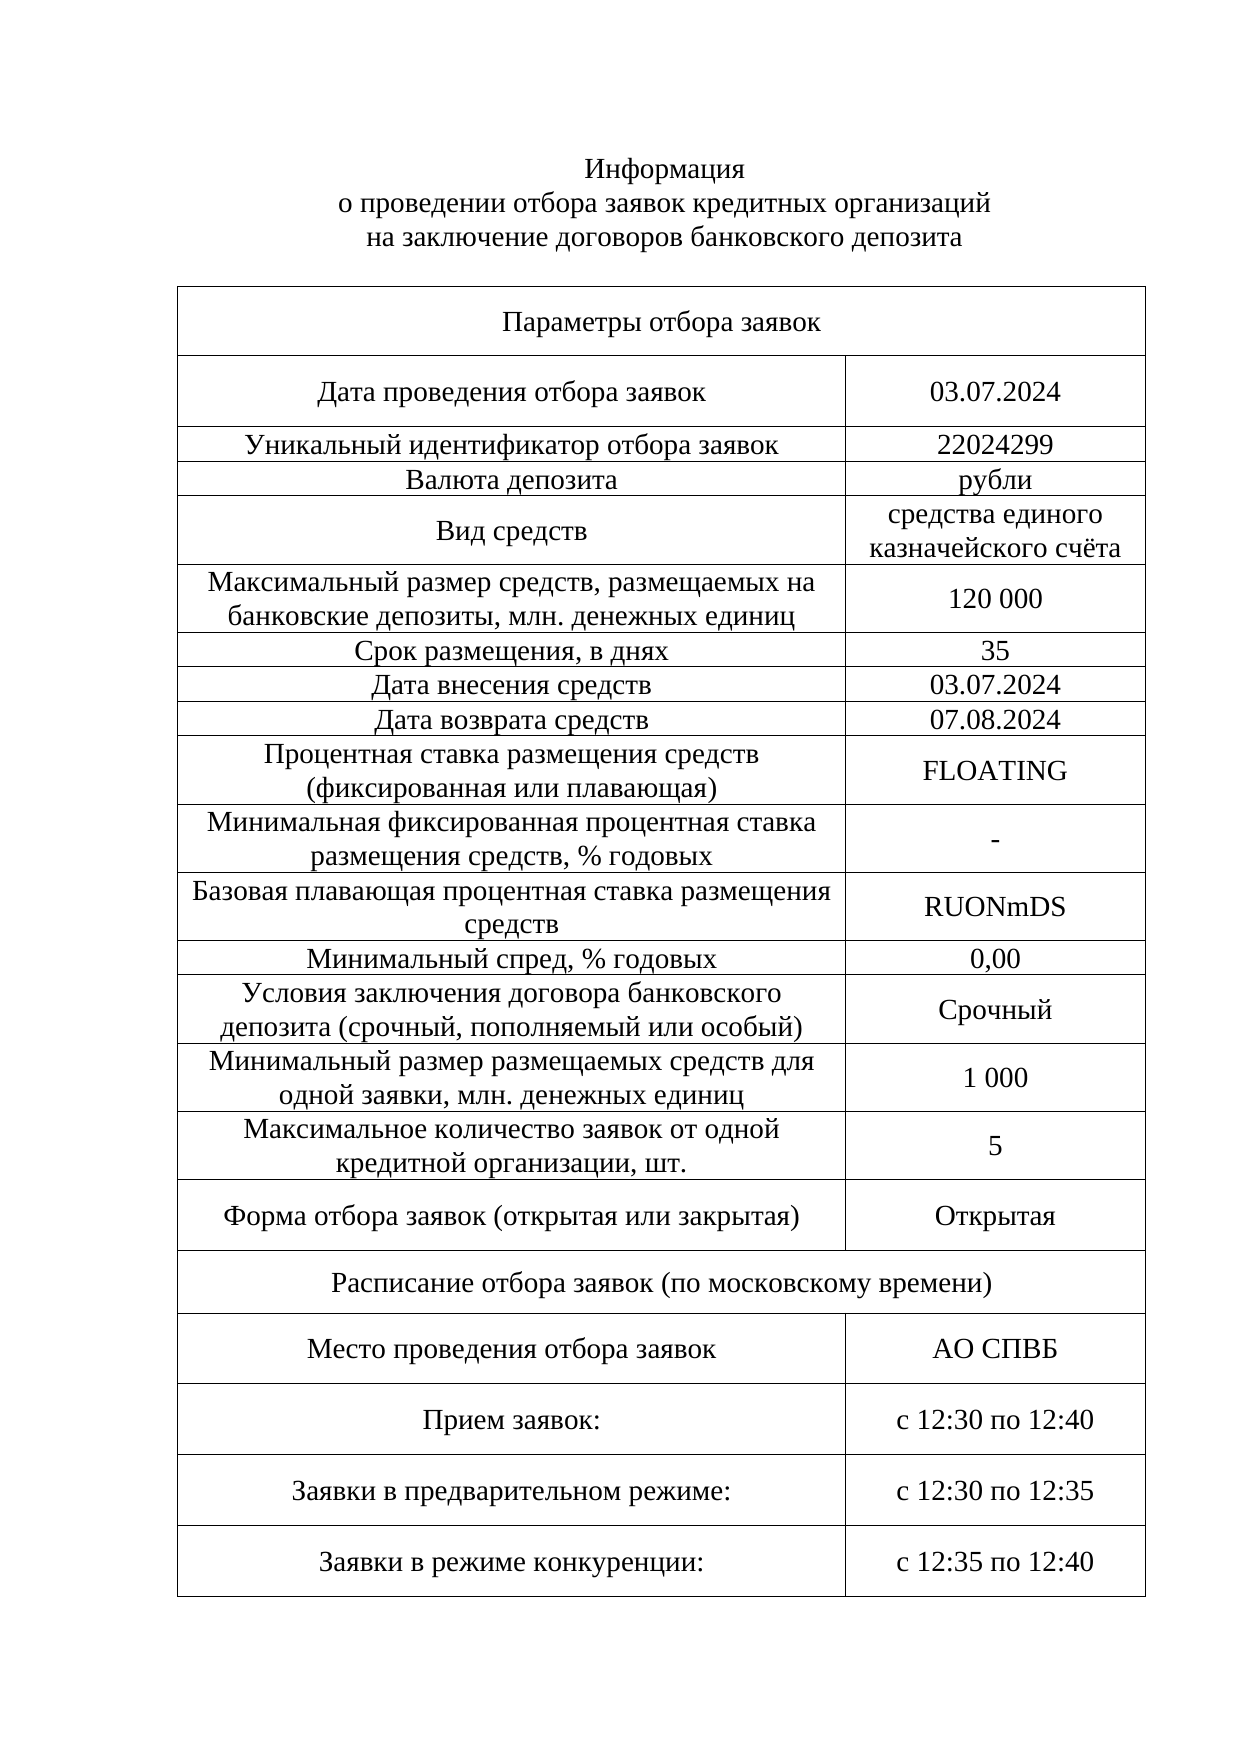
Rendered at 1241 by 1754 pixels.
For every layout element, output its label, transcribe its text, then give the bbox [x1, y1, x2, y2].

table_cell Максимальный размер средств, размещаемых на банковские депозиты, млн. денежных единиц [178, 565, 845, 632]
table_cell 0,00 [846, 941, 1145, 974]
table_cell Срок размещения, в днях [178, 633, 845, 666]
table_cell АО СПВБ [846, 1314, 1145, 1383]
table_cell Условия заключения договора банковского депозита (срочный, пополняемый или особый) [178, 975, 845, 1042]
table_cell Дата внесения средств [178, 667, 845, 701]
text Информация [177, 152, 1152, 185]
table_cell Минимальная фиксированная процентная ставка размещения средств, % годовых [178, 805, 845, 872]
table_cell с 12:30 по 12:40 [846, 1384, 1145, 1454]
table_cell с 12:35 по 12:40 [846, 1526, 1145, 1596]
table_cell 1 000 [846, 1044, 1145, 1111]
table_header Параметры отбора заявок [178, 287, 1145, 355]
table_cell 07.08.2024 [846, 702, 1145, 735]
table_cell Минимальный спред, % годовых [178, 941, 845, 974]
table_cell Валюта депозита [178, 462, 845, 495]
table_cell Прием заявок: [178, 1384, 845, 1454]
table_cell 5 [846, 1112, 1145, 1179]
table_cell Уникальный идентификатор отбора заявок [178, 427, 845, 461]
table_cell RUONmDS [846, 873, 1145, 940]
text на заключение договоров банковского депозита [177, 219, 1152, 252]
table_cell 120 000 [846, 565, 1145, 632]
table_cell 35 [846, 633, 1145, 666]
table_cell Базовая плавающая процентная ставка размещения средств [178, 873, 845, 940]
table_cell Заявки в режиме конкуренции: [178, 1526, 845, 1596]
table_cell Дата проведения отбора заявок [178, 356, 845, 426]
table_cell Минимальный размер размещаемых средств для одной заявки, млн. денежных единиц [178, 1044, 845, 1111]
table_cell Место проведения отбора заявок [178, 1314, 845, 1383]
table_cell - [846, 805, 1145, 872]
table_cell Срочный [846, 975, 1145, 1042]
table_cell с 12:30 по 12:35 [846, 1455, 1145, 1525]
table_cell Форма отбора заявок (открытая или закрытая) [178, 1180, 845, 1249]
table_cell средства единого казначейского счёта [846, 496, 1145, 563]
table_cell Процентная ставка размещения средств (фиксированная или плавающая) [178, 736, 845, 803]
table_cell 03.07.2024 [846, 356, 1145, 426]
text о проведении отбора заявок кредитных организаций [177, 185, 1152, 219]
table_cell Заявки в предварительном режиме: [178, 1455, 845, 1525]
table_cell FLOATING [846, 736, 1145, 803]
table_cell рубли [846, 462, 1145, 495]
table_cell 22024299 [846, 427, 1145, 461]
table_cell Вид средств [178, 496, 845, 563]
table_cell 03.07.2024 [846, 667, 1145, 701]
table_cell Открытая [846, 1180, 1145, 1249]
table_cell Максимальное количество заявок от одной кредитной организации, шт. [178, 1112, 845, 1179]
table_cell Дата возврата средств [178, 702, 845, 735]
table_cell Расписание отбора заявок (по московскому времени) [178, 1251, 1145, 1312]
